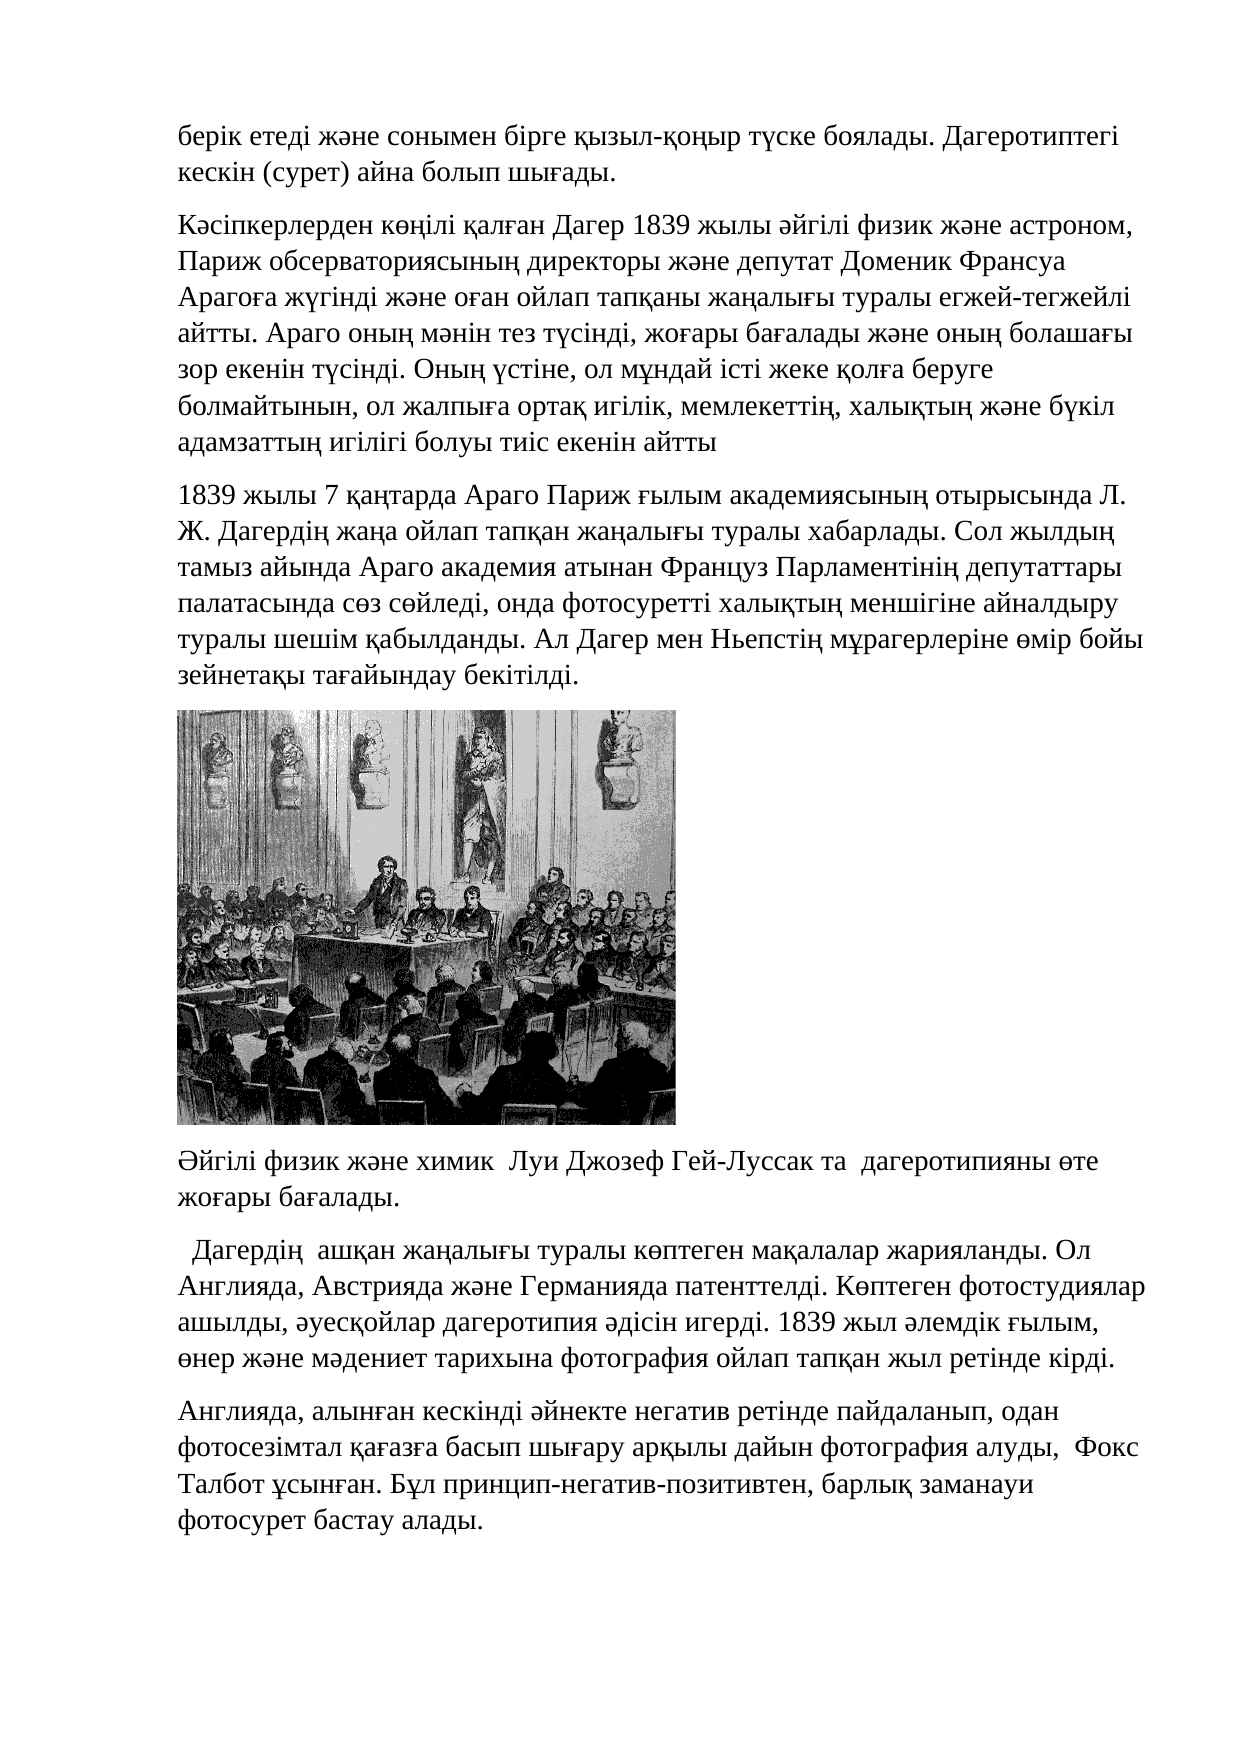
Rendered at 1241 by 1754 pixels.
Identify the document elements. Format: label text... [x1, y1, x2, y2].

picture [177, 710, 676, 1125]
text Кәсіпкерлерден көңілі қалған Дагер 1839 жылы әйгілі физик және астроном, Париж обсерваториясының директоры және депутат Доменик Франсуа Арагоға жүгінді және оған ойлап тапқаны жаңалығы туралы егжей-тегжейлі айтты. Араго оның мәнін тез түсінді, жоғары бағалады және оның болашағы зор екенін түсінді. Оның үстіне, ол мұндай істі жеке қолға беруге болмайтынын, ол жалпыға ортақ игілік, мемлекеттің, халықтың және бүкіл адамзаттың игілігі болуы тиіс екенін айтты [177, 207, 1152, 457]
text 1839 жылы 7 қаңтарда Араго Париж ғылым академиясының отырысында Л. Ж. Дагердің жаңа ойлап тапқан жаңалығы туралы хабарлады. Сол жылдың тамыз айында Араго академия атынан Француз Парламентінің депутаттары палатасында сөз сөйледі, онда фотосуретті халықтың меншігіне айналдыру туралы шешім қабылданды. Ал Дагер мен Ньепстің мұрагерлеріне өмір бойы зейнетақы тағайындау бекітілді. [177, 477, 1152, 691]
text Англияда, алынған кескінді әйнекте негатив ретінде пайдаланып, одан фотосезімтал қағазға басып шығару арқылы дайын фотография алуды, Фокс Талбот ұсынған. Бұл принцип-негатив-позитивтен, барлық заманауи фотосурет бастау алады. [177, 1393, 1152, 1535]
text Дагердің ашқан жаңалығы туралы көптеген мақалалар жарияланды. Ол Англияда, Австрияда және Германияда патенттелді. Көптеген фотостудиялар ашылды, әуесқойлар дагеротипия әдісін игерді. 1839 жыл әлемдік ғылым, өнер және мәдениет тарихына фотография ойлап тапқан жыл ретінде кірді. [177, 1232, 1152, 1374]
text Әйгілі физик және химик Луи Джозеф Гей-Луссак та дагеротипияны өте жоғары бағалады. [177, 1143, 1152, 1213]
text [177, 118, 1152, 188]
